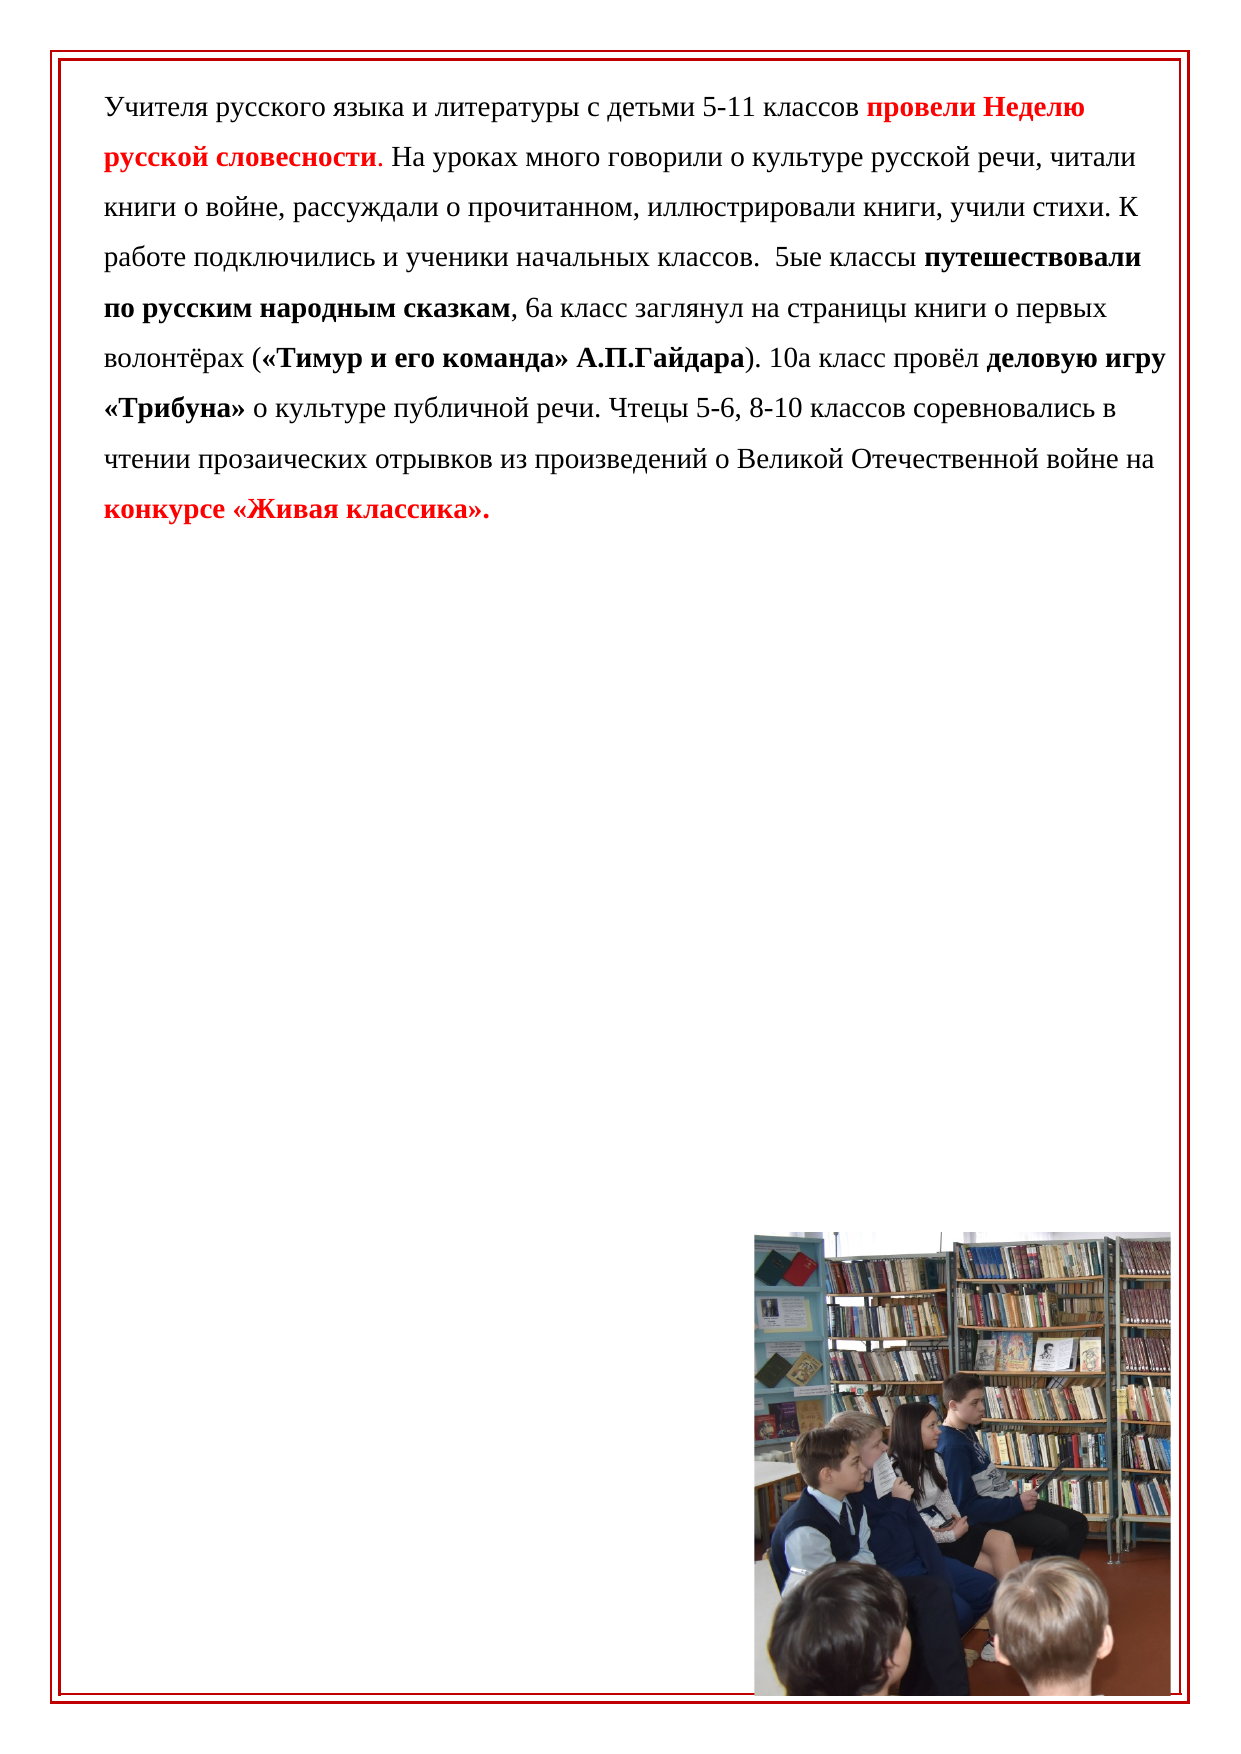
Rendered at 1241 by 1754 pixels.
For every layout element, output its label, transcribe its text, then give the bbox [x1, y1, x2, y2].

text Учителя русского языка и литературы с детьми 5-11 классов провели Неделю русской словесности. На уроках много говорили о культуре русской речи, читали книги о войне, рассуждали о прочитанном, иллюстрировали книги, учили стихи. К работе подключились и ученики начальных классов. 5ые классы путешествовали по русским народным сказкам, 6а класс заглянул на страницы книги о первых волонтёрах («Тимур и его команда» А.П.Гайдара). 10а класс провёл деловую игру «Трибуна» о культуре публичной речи. Чтецы 5-6, 8-10 классов соревновались в чтении прозаических отрывков из произведений о Великой Отечественной войне на конкурсе «Живая классика». [103, 89, 1167, 525]
picture [754, 1232, 1171, 1696]
